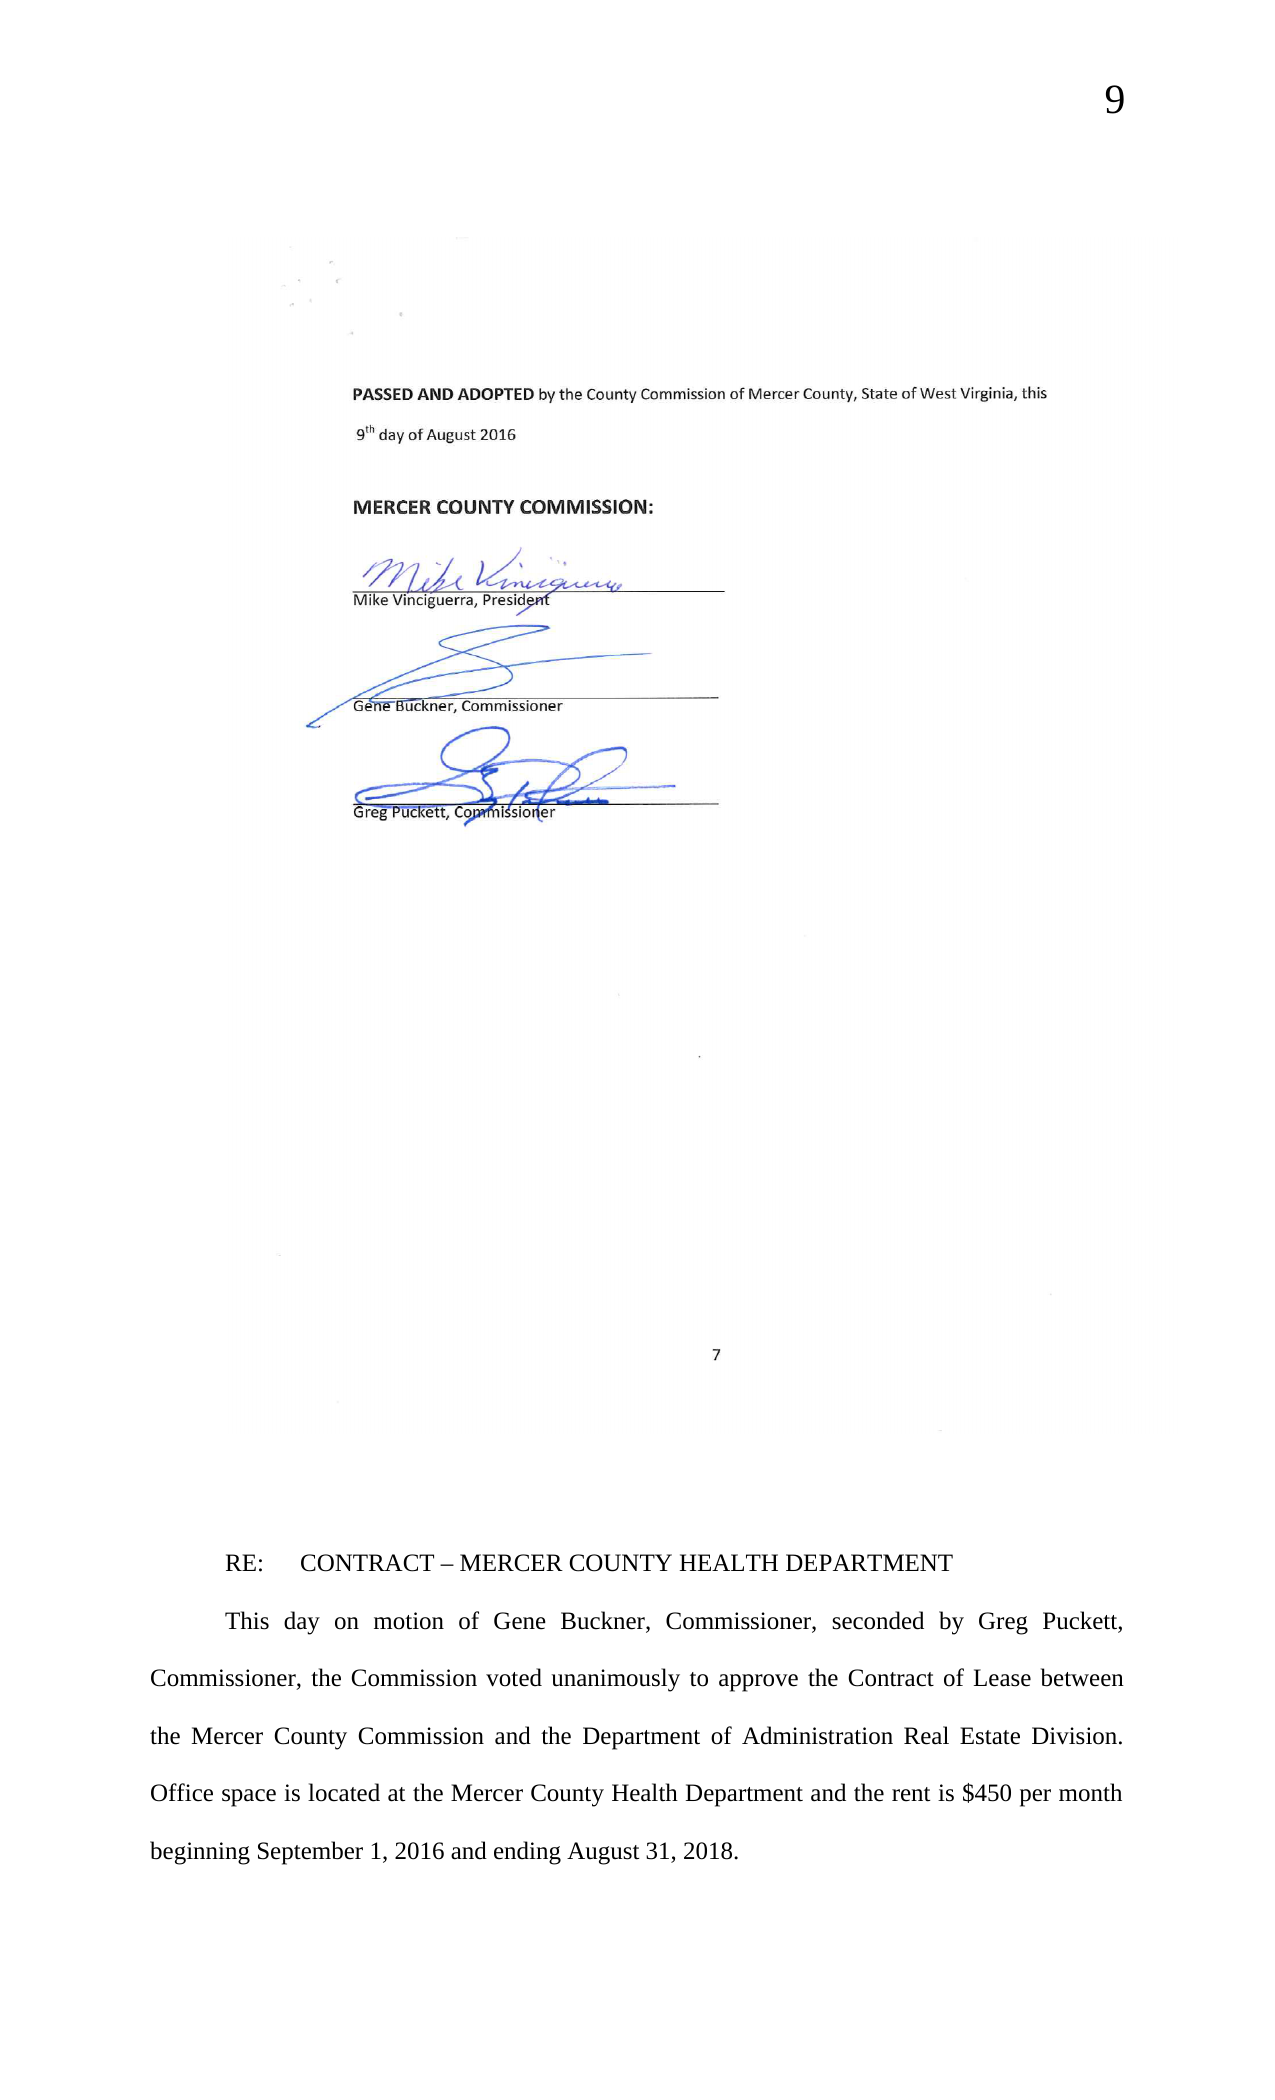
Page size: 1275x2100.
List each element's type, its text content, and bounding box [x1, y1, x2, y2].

text RE: CONTRACT – MERCER COUNTY HEALTH DEPARTMENT [150, 1548, 1125, 1577]
text This day on motion of Gene Buckner, Commissioner, seconded by Greg Puckett, Commissioner, the Commission voted unanimously to approve the Contract of Lease between the Mercer County Commission and the Department of Administration Real Estate Division. Office space is located at the Mercer County Health Department and the rent is $450 per month beginning September 1, 2016 and ending August 31, 2018. [150, 1606, 1125, 1864]
